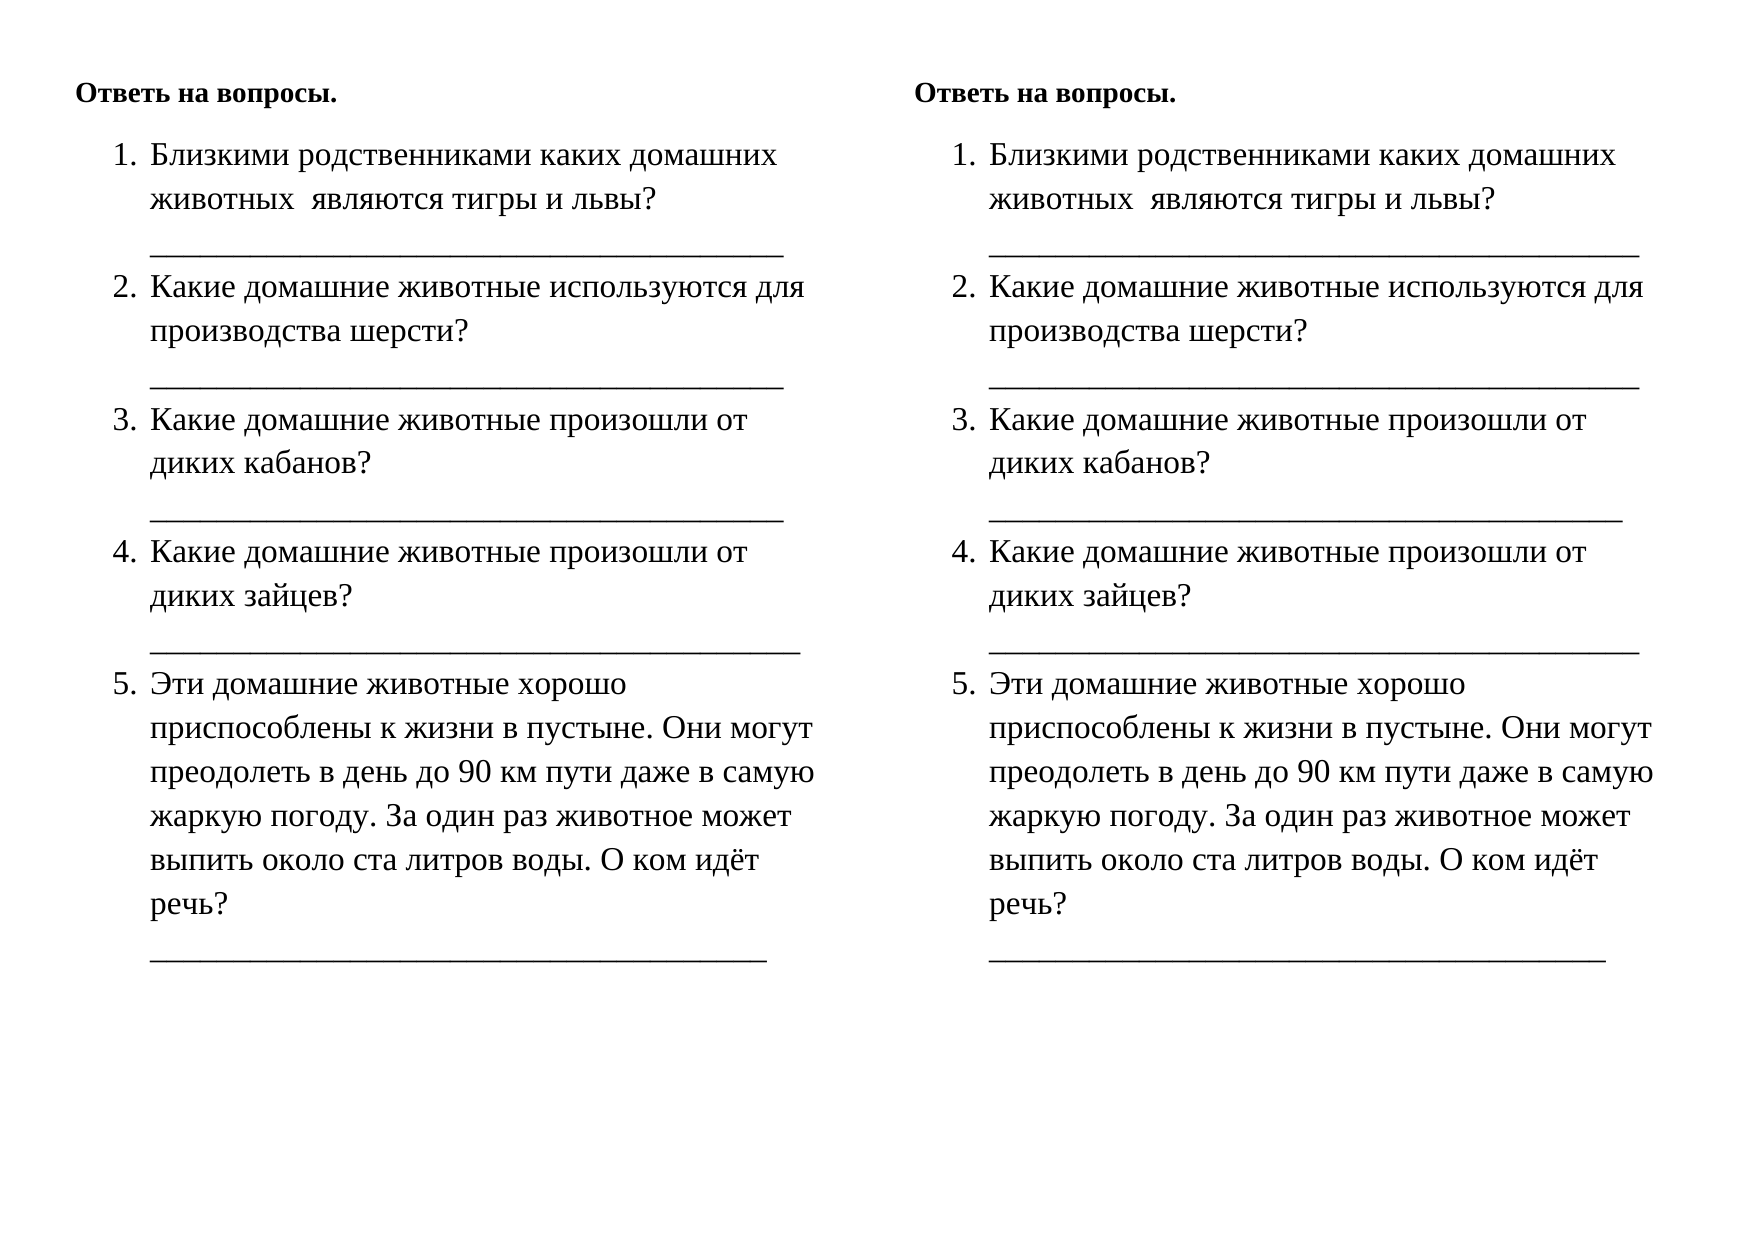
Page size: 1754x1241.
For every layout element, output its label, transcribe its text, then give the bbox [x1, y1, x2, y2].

list Близкими родственниками каких домашних животных являются тигры и львы? _______________________________________ [951, 134, 1679, 261]
list Близкими родственниками каких домашних животных являются тигры и львы? ______________________________________ [112, 134, 840, 261]
list Какие домашние животные используются для производства шерсти? ______________________________________ [112, 267, 840, 393]
text Ответь на вопросы. [914, 75, 1679, 108]
list Какие домашние животные используются для производства шерсти? _______________________________________ [951, 267, 1679, 393]
list Эти домашние животные хорошо приспособлены к жизни в пустыне. Они могут преодолеть в день до 90 км пути даже в самую жаркую погоду. За один раз животное может выпить около ста литров воды. О ком идёт речь? _____________________________________ [951, 663, 1679, 966]
list Какие домашние животные произошли от диких кабанов? ______________________________________ [112, 399, 840, 525]
list Эти домашние животные хорошо приспособлены к жизни в пустыне. Они могут преодолеть в день до 90 км пути даже в самую жаркую погоду. За один раз животное может выпить около ста литров воды. О ком идёт речь? _____________________________________ [112, 663, 840, 966]
list Какие домашние животные произошли от диких кабанов? ______________________________________ [951, 399, 1679, 525]
text Ответь на вопросы. [75, 75, 840, 108]
list Какие домашние животные произошли от диких зайцев? _______________________________________ [112, 531, 840, 657]
list Какие домашние животные произошли от диких зайцев? _______________________________________ [951, 531, 1679, 657]
